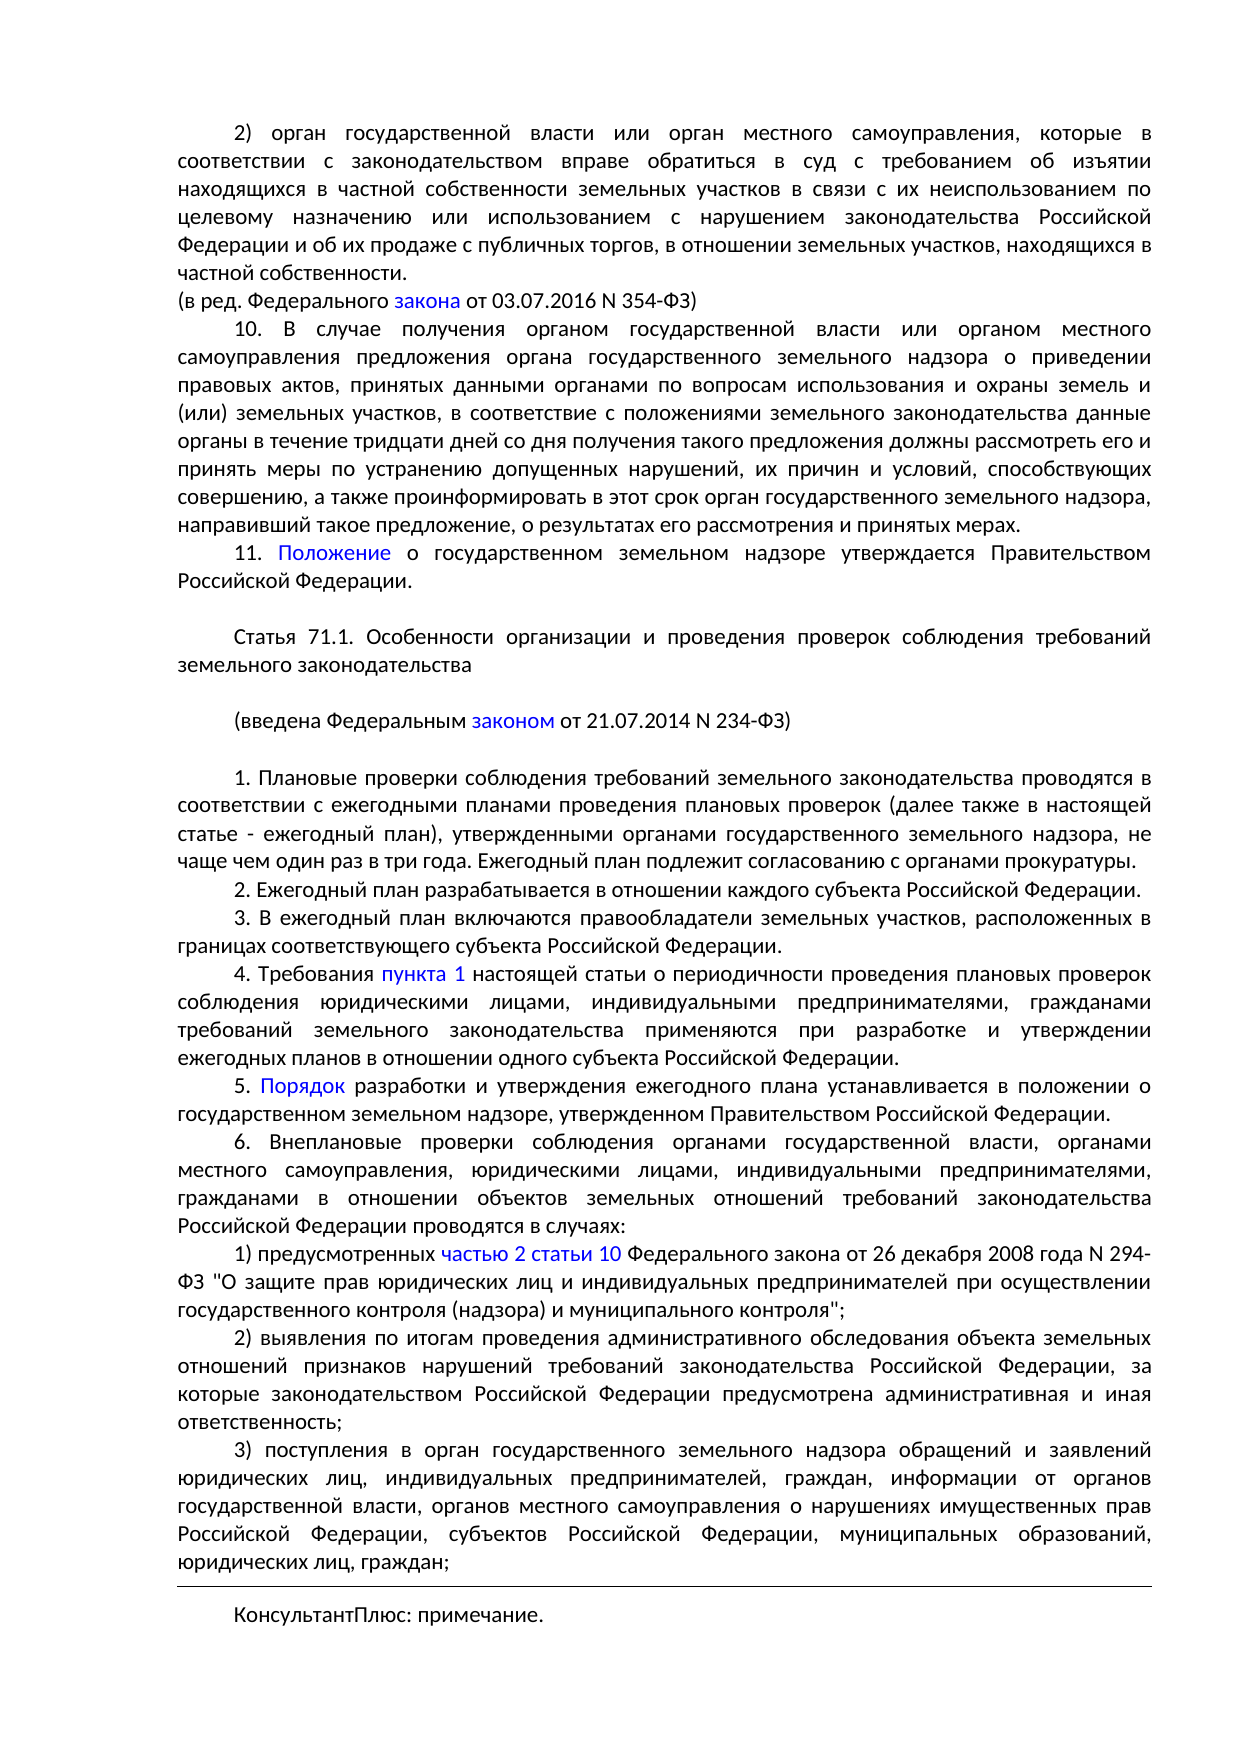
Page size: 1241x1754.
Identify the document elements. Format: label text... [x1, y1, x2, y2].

text 3) поступления в орган государственного земельного надзора обращений и заявлений юридических лиц, индивидуальных предпринимателей, граждан, информации от органов государственной власти, органов местного самоуправления о нарушениях имущественных прав Российской Федерации, субъектов Российской Федерации, муниципальных образований, юридических лиц, граждан; [177, 1435, 1152, 1575]
text 2) выявления по итогам проведения административного обследования объекта земельных отношений признаков нарушений требований законодательства Российской Федерации, за которые законодательством Российской Федерации предусмотрена административная и иная ответственность; [177, 1323, 1152, 1435]
text 6. Внеплановые проверки соблюдения органами государственной власти, органами местного самоуправления, юридическими лицами, индивидуальными предпринимателями, гражданами в отношении объектов земельных отношений требований законодательства Российской Федерации проводятся в случаях: [177, 1127, 1152, 1239]
text 3. В ежегодный план включаются правообладатели земельных участков, расположенных в границах соответствующего субъекта Российской Федерации. [177, 903, 1152, 959]
text (в ред. Федерального закона от 03.07.2016 N 354-ФЗ) [177, 286, 1152, 314]
text 1) предусмотренных частью 2 статьи 10 Федерального закона от 26 декабря 2008 года N 294-ФЗ "О защите прав юридических лиц и индивидуальных предпринимателей при осуществлении государственного контроля (надзора) и муниципального контроля"; [177, 1239, 1152, 1323]
text 4. Требования пункта 1 настоящей статьи о периодичности проведения плановых проверок соблюдения юридическими лицами, индивидуальными предпринимателями, гражданами требований земельного законодательства применяются при разработке и утверждении ежегодных планов в отношении одного субъекта Российской Федерации. [177, 959, 1152, 1071]
text Статья 71.1. Особенности организации и проведения проверок соблюдения требований земельного законодательства [177, 622, 1152, 678]
text 11. Положение о государственном земельном надзоре утверждается Правительством Российской Федерации. [177, 538, 1152, 594]
text КонсультантПлюс: примечание. [177, 1600, 1152, 1628]
text 5. Порядок разработки и утверждения ежегодного плана устанавливается в положении о государственном земельном надзоре, утвержденном Правительством Российской Федерации. [177, 1071, 1152, 1127]
text 2. Ежегодный план разрабатывается в отношении каждого субъекта Российской Федерации. [177, 875, 1152, 903]
text 1. Плановые проверки соблюдения требований земельного законодательства проводятся в соответствии с ежегодными планами проведения плановых проверок (далее также в настоящей статье - ежегодный план), утвержденными органами государственного земельного надзора, не чаще чем один раз в три года. Ежегодный план подлежит согласованию с органами прокуратуры. [177, 763, 1152, 875]
text 2) орган государственной власти или орган местного самоуправления, которые в соответствии с законодательством вправе обратиться в суд с требованием об изъятии находящихся в частной собственности земельных участков в связи с их неиспользованием по целевому назначению или использованием с нарушением законодательства Российской Федерации и об их продаже с публичных торгов, в отношении земельных участков, находящихся в частной собственности. [177, 118, 1152, 286]
text (введена Федеральным законом от 21.07.2014 N 234-ФЗ) [177, 707, 1152, 734]
text 10. В случае получения органом государственной власти или органом местного самоуправления предложения органа государственного земельного надзора о приведении правовых актов, принятых данными органами по вопросам использования и охраны земель и (или) земельных участков, в соответствие с положениями земельного законодательства данные органы в течение тридцати дней со дня получения такого предложения должны рассмотреть его и принять меры по устранению допущенных нарушений, их причин и условий, способствующих совершению, а также проинформировать в этот срок орган государственного земельного надзора, направивший такое предложение, о результатах его рассмотрения и принятых мерах. [177, 314, 1152, 538]
